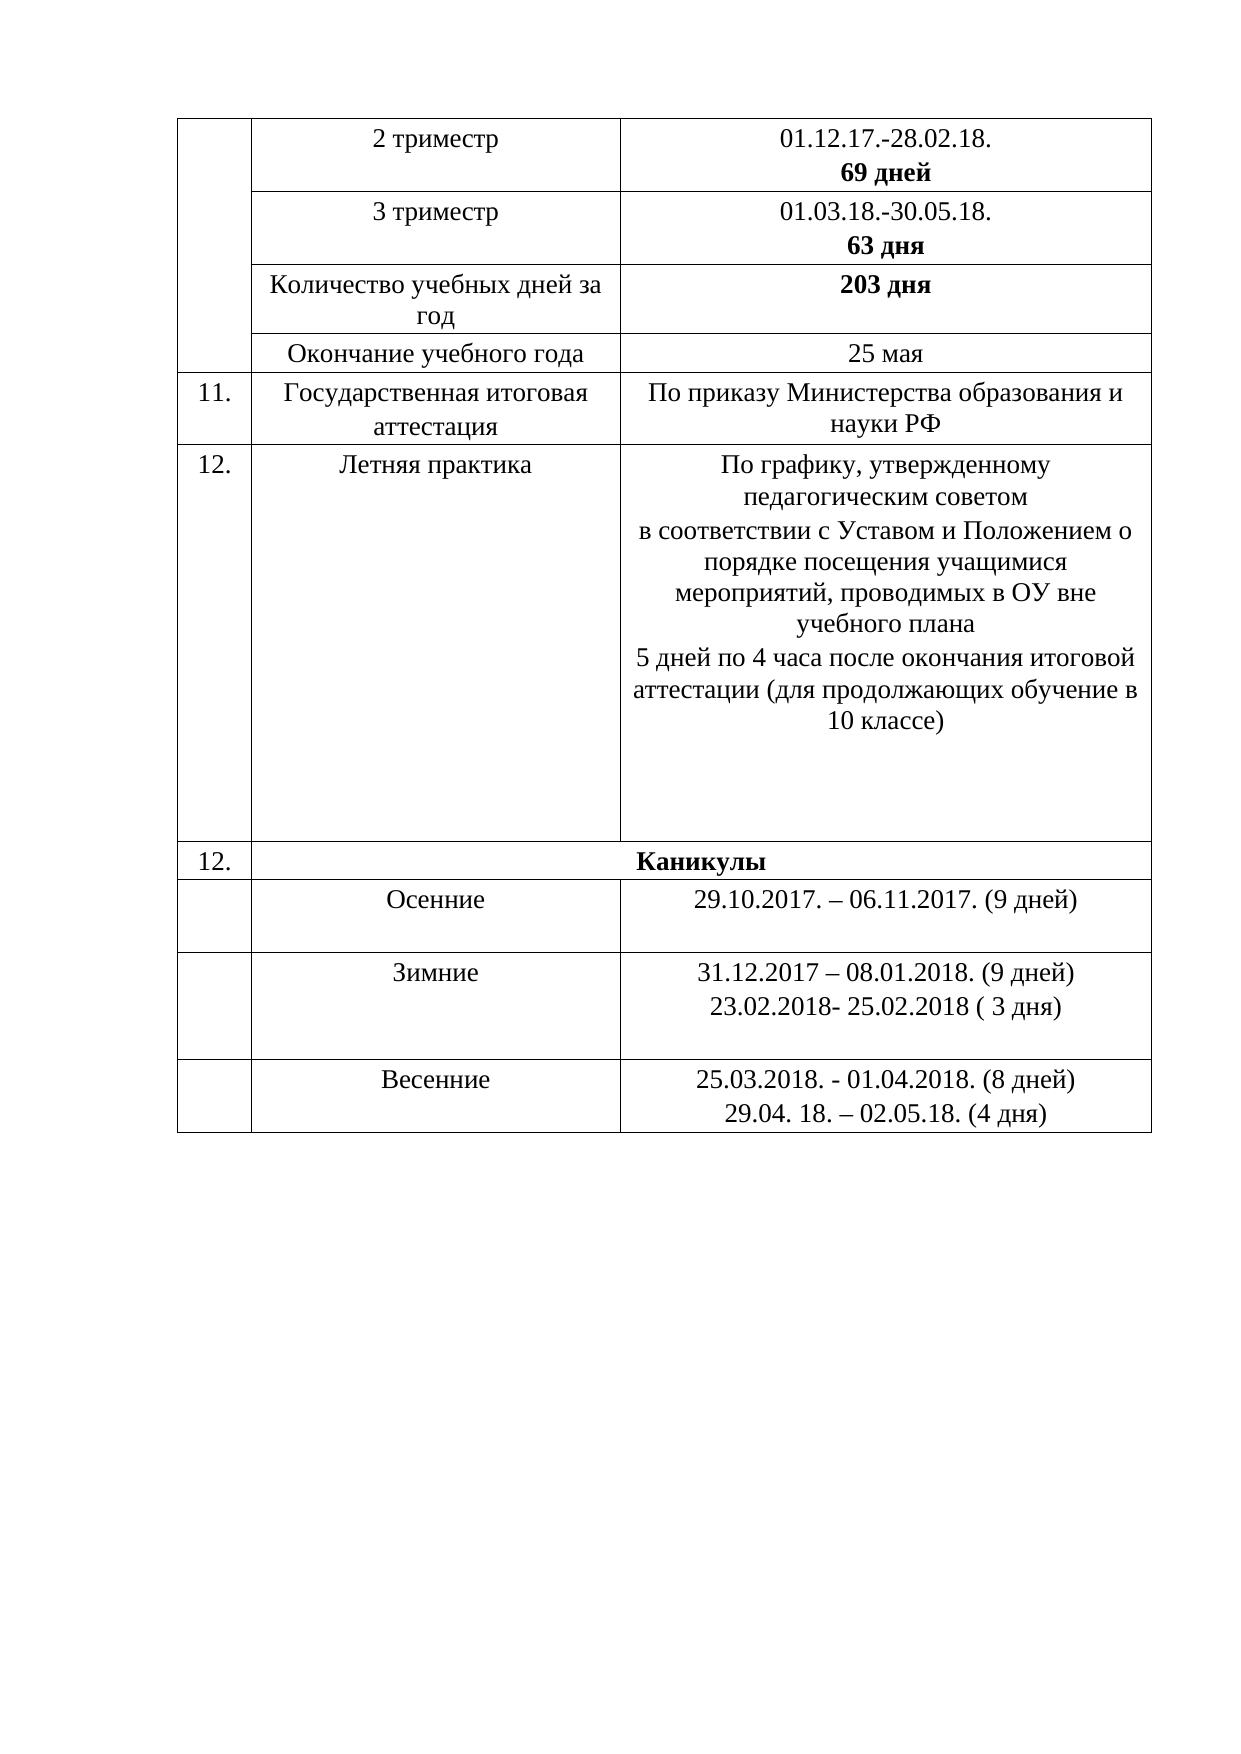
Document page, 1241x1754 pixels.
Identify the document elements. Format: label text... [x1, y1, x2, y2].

table_cell Зимние [252, 953, 620, 1059]
table_cell Весенние [252, 1060, 620, 1132]
table_cell [178, 880, 251, 952]
table_cell 3 триместр [252, 192, 620, 263]
table_cell 12. [178, 842, 251, 879]
table_cell 01.12.17.-28.02.18. 69 дней [621, 119, 1151, 191]
table_cell [178, 119, 251, 372]
table_cell 2 триместр [252, 119, 620, 191]
table_cell 11. [178, 373, 251, 444]
table_cell Осенние [252, 880, 620, 952]
table_cell 29.10.2017. – 06.11.2017. (9 дней) [621, 880, 1151, 952]
table_cell [178, 1060, 251, 1132]
table_cell 31.12.2017 – 08.01.2018. (9 дней) 23.02.2018- 25.02.2018 ( 3 дня) [621, 953, 1151, 1059]
table_cell 25.03.2018. - 01.04.2018. (8 дней) 29.04. 18. – 02.05.18. (4 дня) [621, 1060, 1151, 1132]
table_cell Летняя практика [252, 445, 620, 841]
table_cell Окончание учебного года [252, 334, 620, 372]
table_cell По приказу Министерства образования и науки РФ [621, 373, 1151, 444]
table_cell Каникулы [252, 842, 1151, 879]
table_cell По графику, утвержденному педагогическим советом в соответствии с Уставом и Положением о порядке посещения учащимися мероприятий, проводимых в ОУ вне учебного плана 5 дней по 4 часа после окончания итоговой аттестации (для продолжающих обучение в 10 классе) [621, 445, 1151, 841]
table_cell Количество учебных дней за год [252, 265, 620, 333]
table_cell 12. [178, 445, 251, 841]
table_cell [178, 953, 251, 1059]
table_cell 203 дня [621, 265, 1151, 333]
table_cell 25 мая [621, 334, 1151, 372]
table_cell Государственная итоговая аттестация [252, 373, 620, 444]
table_cell 01.03.18.-30.05.18. 63 дня [621, 192, 1151, 263]
